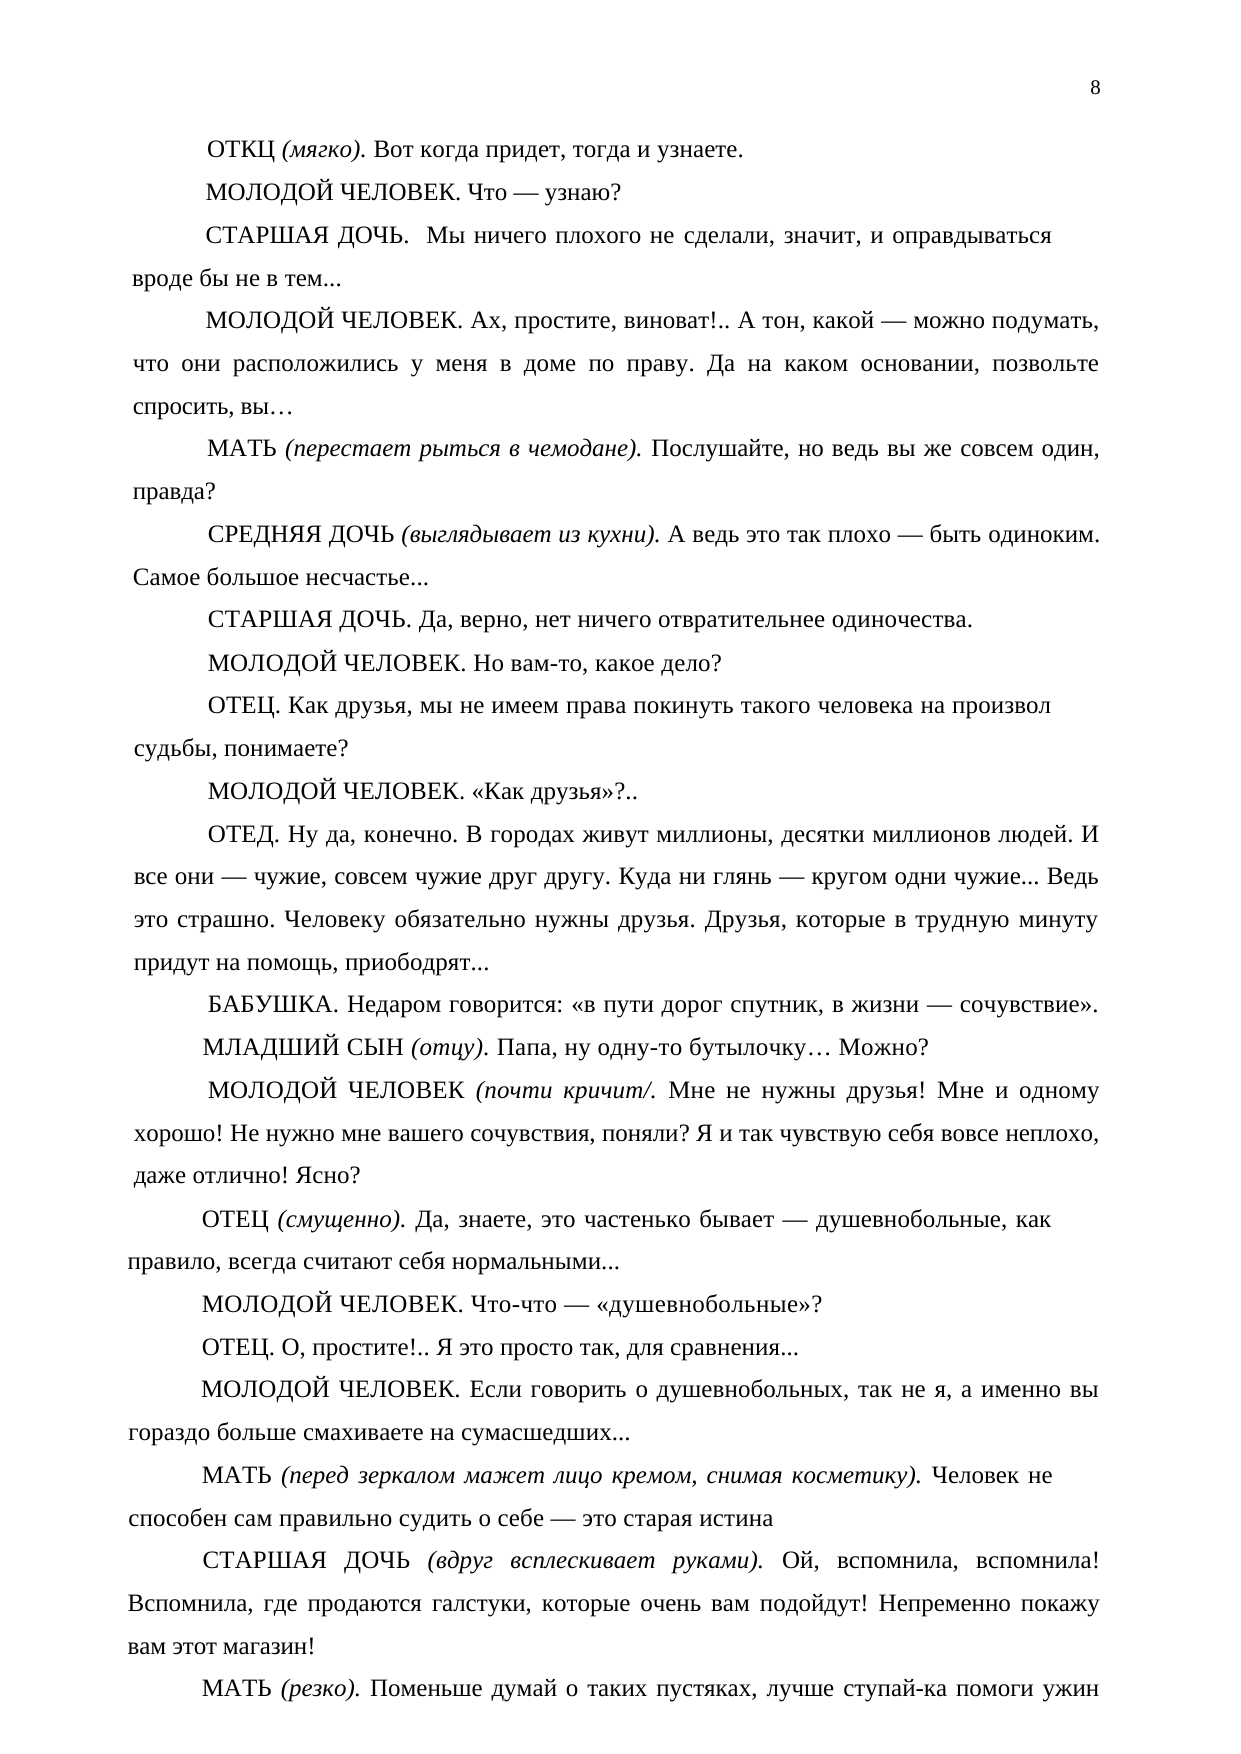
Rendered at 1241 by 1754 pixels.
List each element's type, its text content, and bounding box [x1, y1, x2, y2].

text МОЛОДОЙ ЧЕЛОВЕК (почти кричит/. Мне не нужны друзья! Мне и одному хорошо! Не нужно мне вашего сочувствия, поняли? Я и так чувствую себя вовсе неплохо, даже отлично! Ясно? [133, 1064, 1101, 1192]
text МОЛОДОЙ ЧЕЛОВЕК. Ах, простите, виноват!.. А тон, какой — можно подумать, что они расположились у меня в доме по праву. Да на каком основании, позвольте спросить, вы… [133, 294, 1101, 423]
text МОЛОДОЙ ЧЕЛОВЕК. Но вам-то, какое дело? [208, 637, 1101, 680]
text МОЛОДОЙ ЧЕЛОВЕК. Если говорить о душевнобольных, так не я, а именно вы гораздо больше смахиваете на сумасшедших... [128, 1364, 1101, 1449]
text СТАРШАЯ ДОЧЬ (вдруг всплескивает руками). Ой, вспомнила, вспомнила! Вспомнила, где продаются галстуки, которые очень вам подойдут! Непременно покажу вам этот магазин! [127, 1534, 1101, 1663]
text ОТЕЦ. Как друзья, мы не имеем права покинуть такого человека на произвол судьбы, понимаете? [133, 680, 1053, 765]
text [128, 1663, 1101, 1705]
text ОТКЦ (мягко). Вот когда придет, тогда и узнаете. [207, 124, 1101, 166]
text МОЛОДОЙ ЧЕЛОВЕК. Что-что — «душевнобольные»? [202, 1278, 1101, 1321]
text МОЛОДОЙ ЧЕЛОВЕК. Что — узнаю? [132, 166, 1053, 209]
text ОТЕЦ (смущенно). Да, знаете, это частенько бывает — душевнобольные, как правило, всегда считают себя нормальными... [127, 1193, 1053, 1278]
text БАБУШКА. Недаром говорится: «в пути дорог спутник, в жизни — сочувствие». МЛАДШИЙ СЫН (отцу). Папа, ну одну-то бутылочку… Можно? [202, 979, 1101, 1064]
text МАТЬ (перестает рыться в чемодане). Послушайте, но ведь вы же совсем один, правда? [133, 423, 1101, 508]
text МАТЬ (перед зеркалом мажет лицо кремом, снимая косметику). Человек не способен сам правильно судить о себе — это старая истина [128, 1449, 1053, 1534]
text СТАРШАЯ ДОЧЬ. Да, верно, нет ничего отвратительнее одиночества. [208, 593, 1101, 636]
text МОЛОДОЙ ЧЕЛОВЕК. «Как друзья»?.. [208, 765, 1101, 808]
text ОТЕЦ. О, простите!.. Я это просто так, для сравнения... [202, 1321, 1101, 1364]
text ОТЕД. Ну да, конечно. В городах живут миллионы, десятки миллионов людей. И все они — чужие, совсем чужие друг другу. Куда ни глянь — кругом одни чужие... Ведь это страшно. Человеку обязательно нужны друзья. Друзья, которые в трудную минуту придут на помощь, приободрят... [133, 808, 1101, 979]
text СТАРШАЯ ДОЧЬ. Мы ничего плохого не сделали, значит, и оправдываться вроде бы не в тем... [132, 209, 1053, 294]
text СРЕДНЯЯ ДОЧЬ (выглядывает из кухни). А ведь это так плохо — быть одиноким. Самое большое несчастье... [133, 508, 1101, 593]
